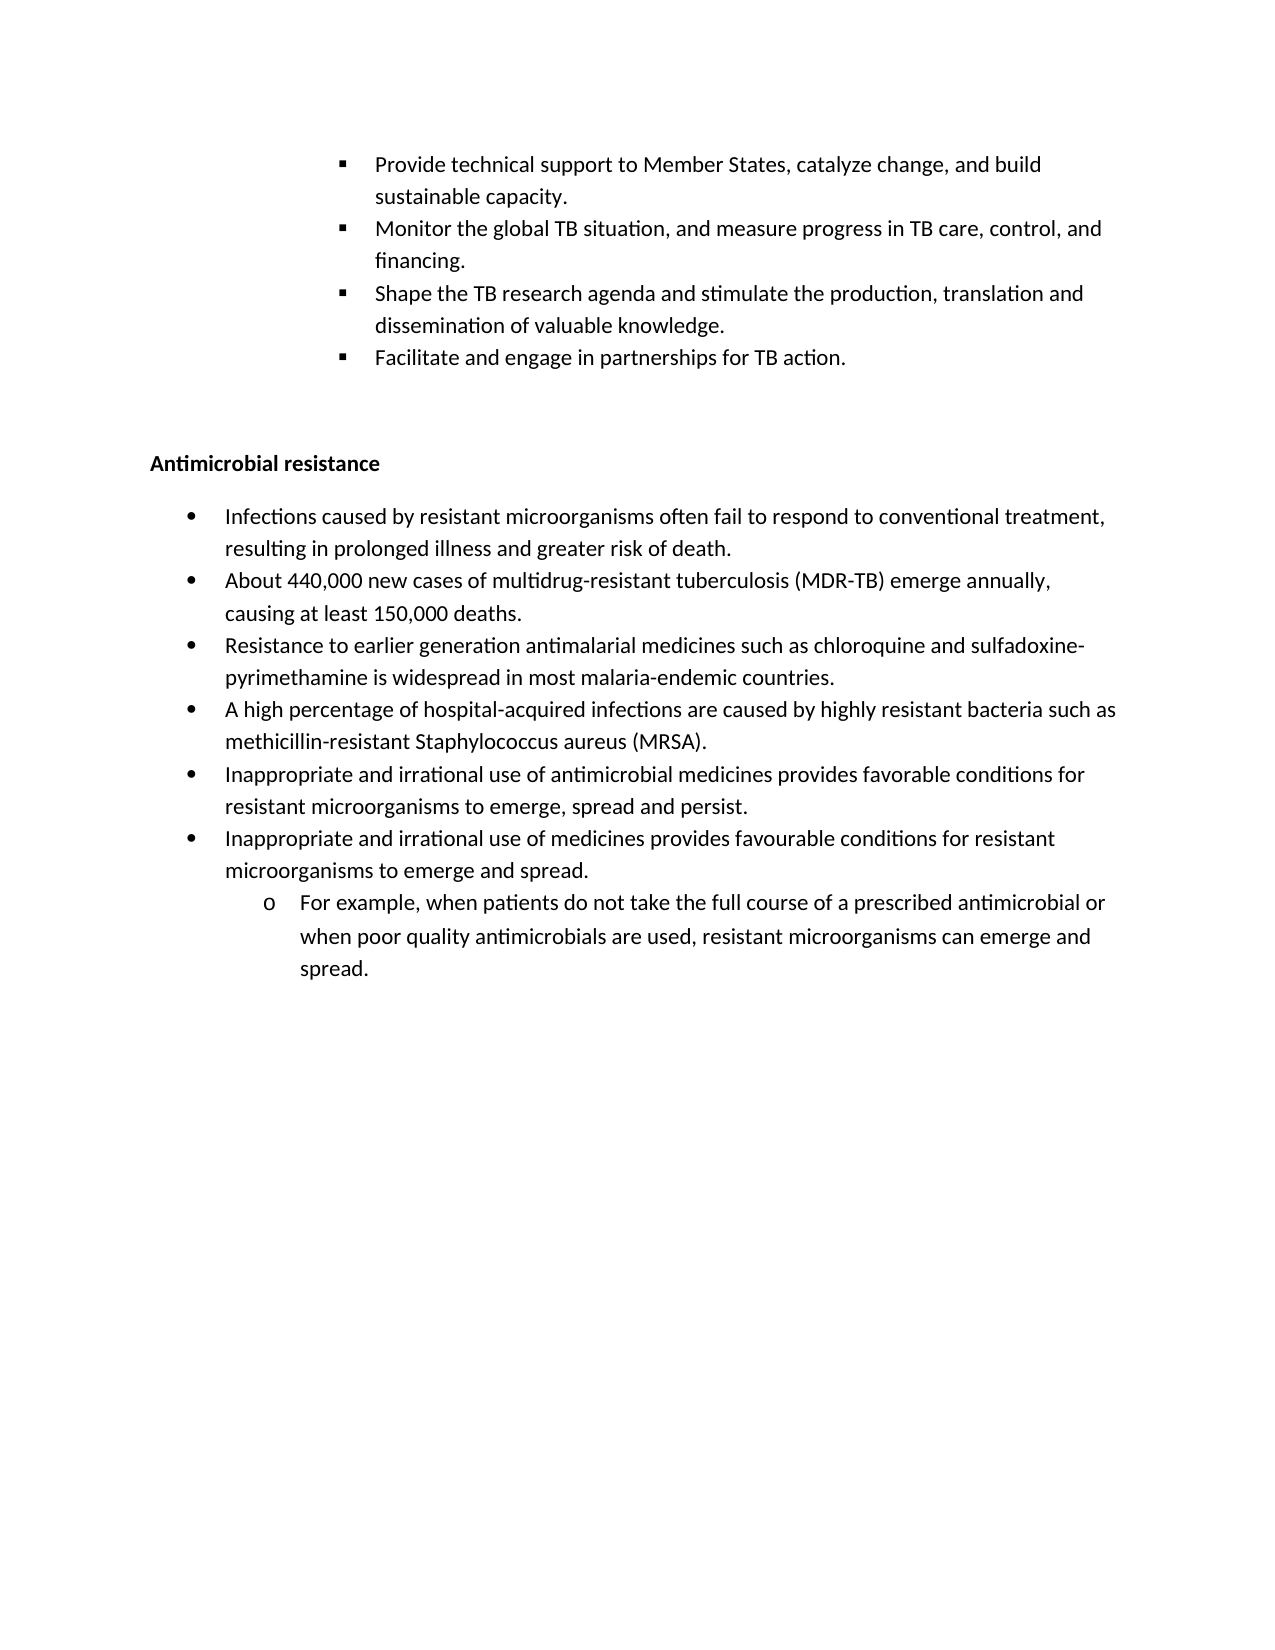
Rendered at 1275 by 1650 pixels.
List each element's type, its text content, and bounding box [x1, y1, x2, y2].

list About 440,000 new cases of multidrug-resistant tuberculosis (MDR-TB) emerge annually, causing at least 150,000 deaths. [187, 567, 1125, 627]
list Monitor the global TB situation, and measure progress in TB care, control, and financing. [337, 214, 1125, 274]
list For example, when patients do not take the full course of a prescribed antimicrobial or when poor quality antimicrobials are used, resistant microorganisms can emerge and spread. [262, 888, 1125, 982]
list Facilitate and engage in partnerships for TB action. [337, 343, 1125, 371]
list Inappropriate and irrational use of antimicrobial medicines provides favorable conditions for resistant microorganisms to emerge, spread and persist. [187, 760, 1125, 820]
text Antimicrobial resistance [150, 449, 1125, 477]
list Inappropriate and irrational use of medicines provides favourable conditions for resistant microorganisms to emerge and spread. [187, 824, 1125, 884]
list Shape the TB research agenda and stimulate the production, translation and dissemination of valuable knowledge. [337, 279, 1125, 339]
list Provide technical support to Member States, catalyze change, and build sustainable capacity. [337, 150, 1125, 210]
list Resistance to earlier generation antimalarial medicines such as chloroquine and sulfadoxine-pyrimethamine is widespread in most malaria-endemic countries. [187, 631, 1125, 691]
list Infections caused by resistant microorganisms often fail to respond to conventional treatment, resulting in prolonged illness and greater risk of death. [187, 502, 1125, 562]
list A high percentage of hospital-acquired infections are caused by highly resistant bacteria such as methicillin-resistant Staphylococcus aureus (MRSA). [187, 695, 1125, 756]
